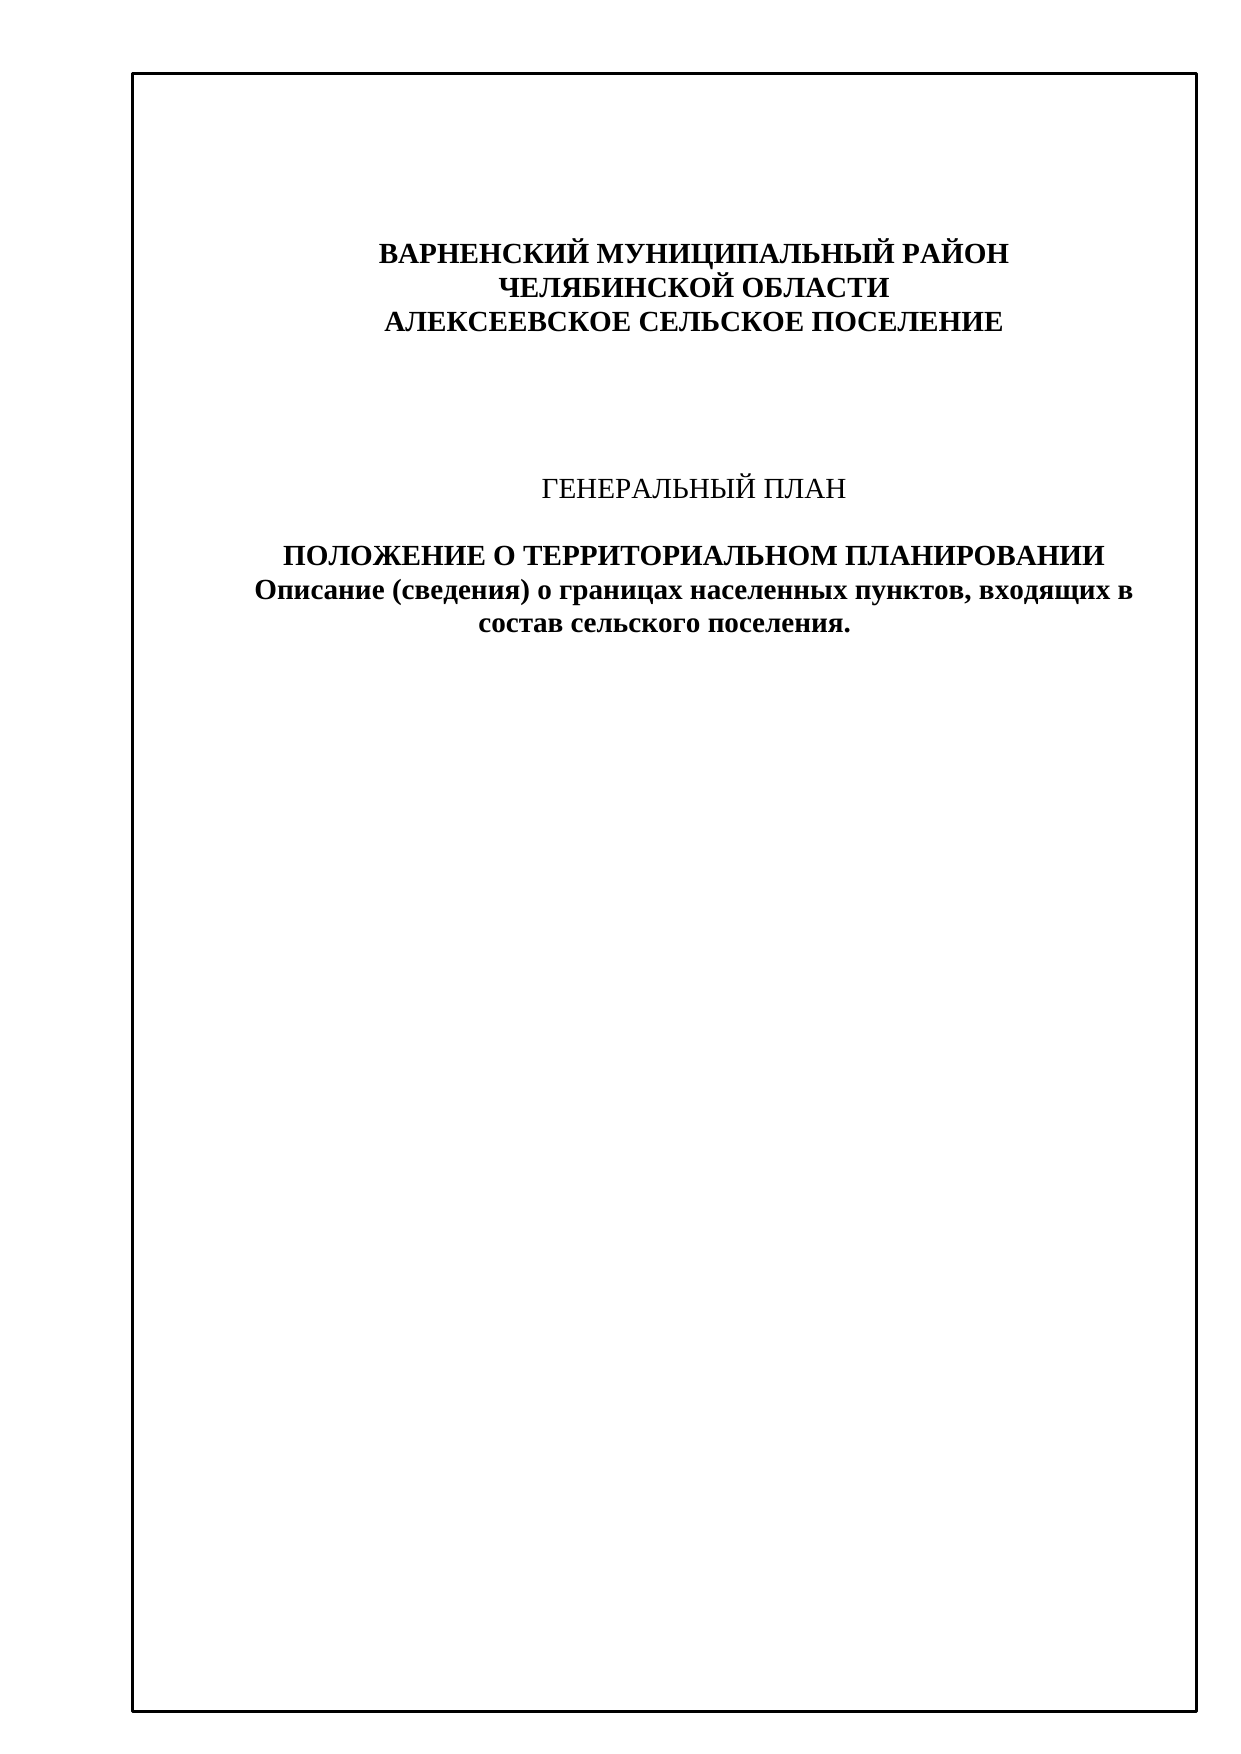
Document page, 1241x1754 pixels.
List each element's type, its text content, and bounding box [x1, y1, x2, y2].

text Описание (сведения) о границах населенных пунктов, входящих в состав сельского поселения. [177, 572, 1152, 639]
text ПОЛОЖЕНИЕ О ТЕРРИТОРИАЛЬНОМ ПЛАНИРОВАНИИ [177, 538, 1152, 572]
text ГЕНЕРАЛЬНЫЙ ПЛАН [177, 471, 1152, 505]
text ВАРНЕНСКИЙ МУНИЦИПАЛЬНЫЙ РАЙОН [177, 237, 1152, 270]
text АЛЕКСЕЕВСКОЕ СЕЛЬСКОЕ ПОСЕЛЕНИЕ [177, 304, 1152, 337]
text ЧЕЛЯБИНСКОЙ ОБЛАСТИ [177, 270, 1152, 304]
